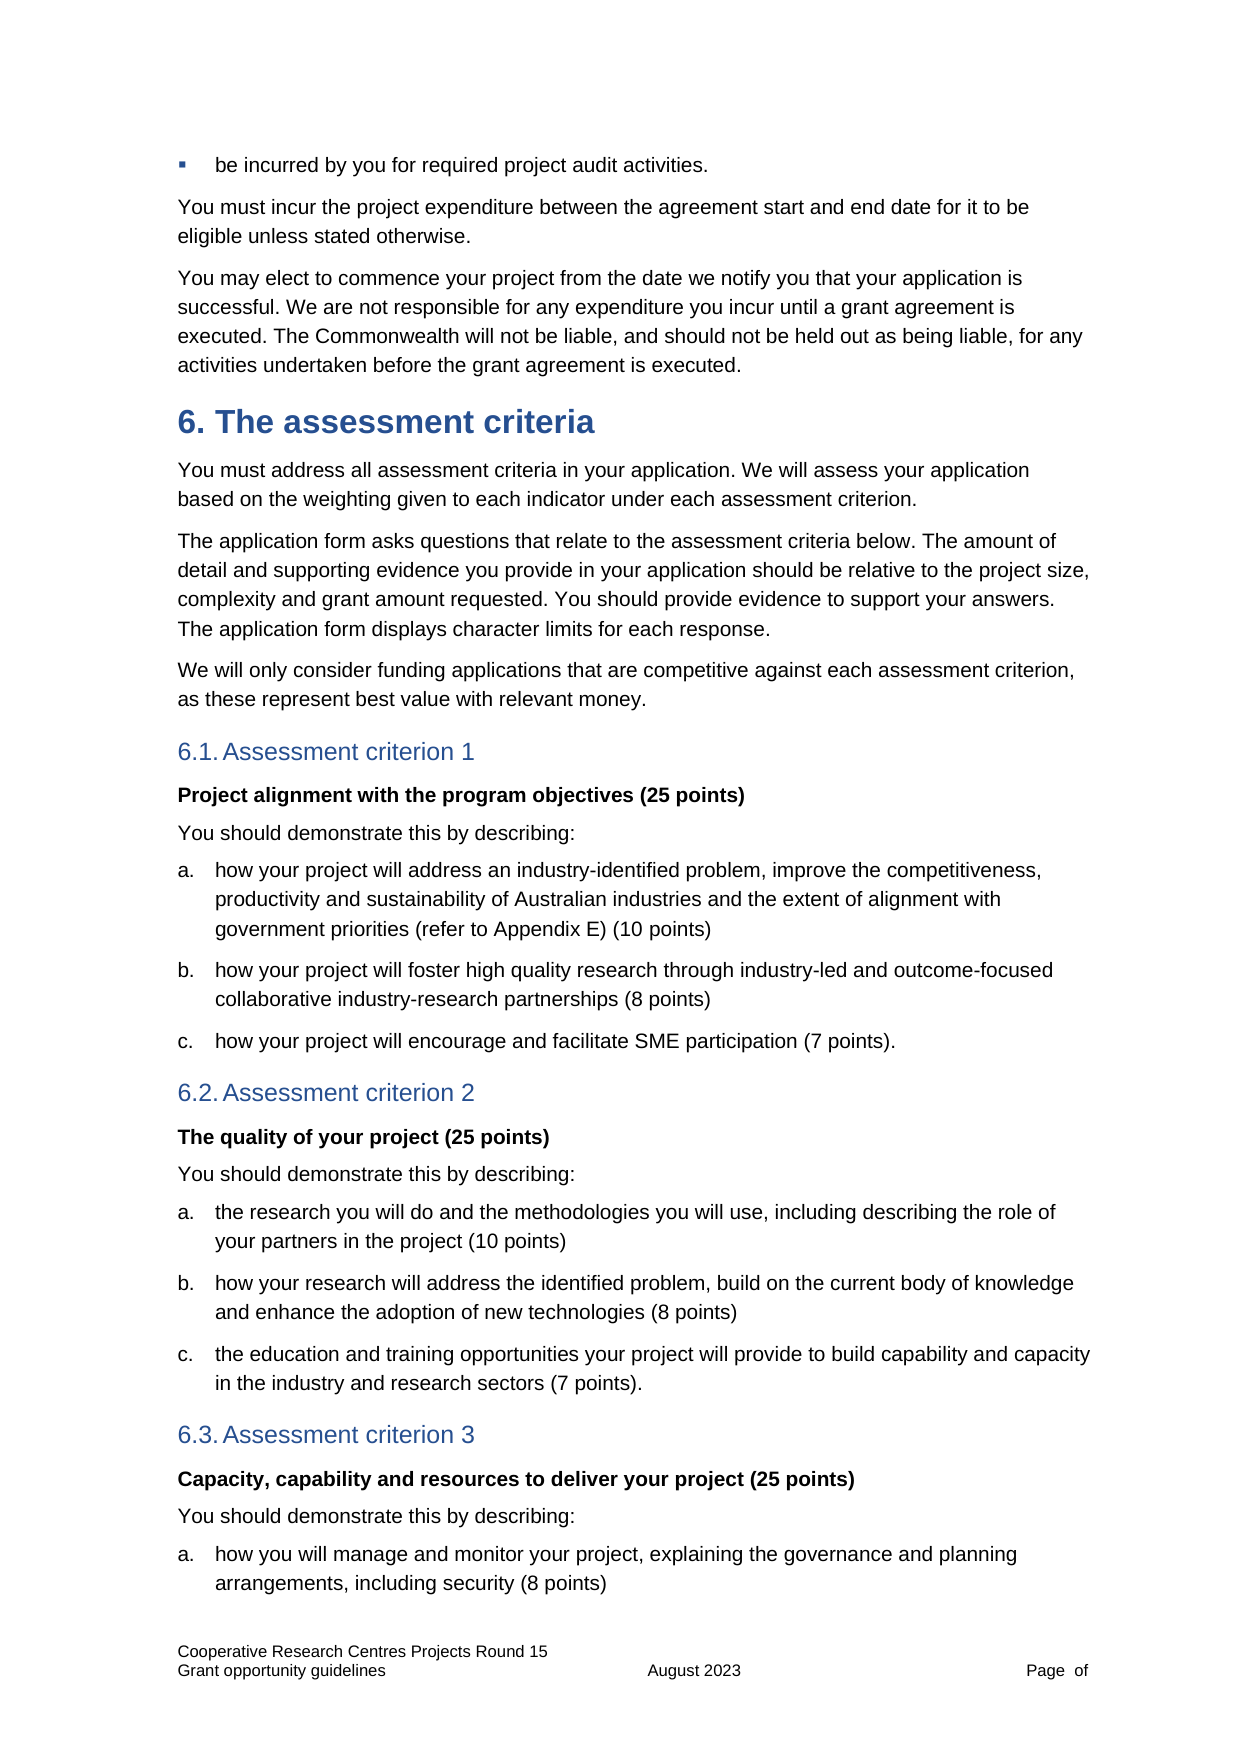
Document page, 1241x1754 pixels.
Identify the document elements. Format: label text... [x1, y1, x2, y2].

list You should demonstrate this by describing: [177, 1499, 1092, 1528]
list You should demonstrate this by describing: [177, 815, 1092, 844]
list Capacity, capability and resources to deliver your project (25 points) [177, 1461, 1092, 1490]
text You must address all assessment criteria in your application. We will assess your application based on the weighting given to each indicator under each assessment criterion. [177, 453, 1092, 511]
list how your project will encourage and facilitate SME participation (7 points). [177, 1024, 1092, 1053]
subtitle Assessment criterion 1 [177, 736, 1092, 765]
subtitle Assessment criterion 2 [177, 1078, 1092, 1107]
text You may elect to commence your project from the date we notify you that your application is successful. We are not responsible for any expenditure you incur until a grant agreement is executed. The Commonwealth will not be liable, and should not be held out as being liable, for any activities undertaken before the grant agreement is executed. [177, 260, 1092, 377]
list the research you will do and the methodologies you will use, including describing the role of your partners in the project (10 points) [177, 1194, 1092, 1253]
list be incurred by you for required project audit activities. [177, 148, 1092, 177]
list how your project will foster high quality research through industry-led and outcome-focused collaborative industry-research partnerships (8 points) [177, 953, 1092, 1011]
text The application form asks questions that relate to the assessment criteria below. The amount of detail and supporting evidence you provide in your application should be relative to the project size, complexity and grant amount requested. You should provide evidence to support your answers. The application form displays character limits for each response. [177, 524, 1092, 640]
subtitle The assessment criteria [177, 402, 1092, 440]
list how your research will address the identified problem, build on the current body of knowledge and enhance the adoption of new technologies (8 points) [177, 1265, 1092, 1324]
list You should demonstrate this by describing: [177, 1157, 1092, 1186]
list You must incur the project expenditure between the agreement start and end date for it to be eligible unless stated otherwise. [177, 189, 1092, 248]
list how your project will address an industry-identified problem, improve the competitiveness, productivity and sustainability of Australian industries and the extent of alignment with government priorities (refer to Appendix E) (10 points) [177, 853, 1092, 940]
subtitle Assessment criterion 3 [177, 1419, 1092, 1449]
text We will only consider funding applications that are competitive against each assessment criterion, as these represent best value with relevant money. [177, 653, 1092, 711]
list Project alignment with the program objectives (25 points) [177, 778, 1092, 807]
list the education and training opportunities your project will provide to build capability and capacity in the industry and research sectors (7 points). [177, 1336, 1092, 1394]
list The quality of your project (25 points) [177, 1119, 1092, 1149]
list how you will manage and monitor your project, explaining the governance and planning arrangements, including security (8 points) [177, 1536, 1092, 1594]
